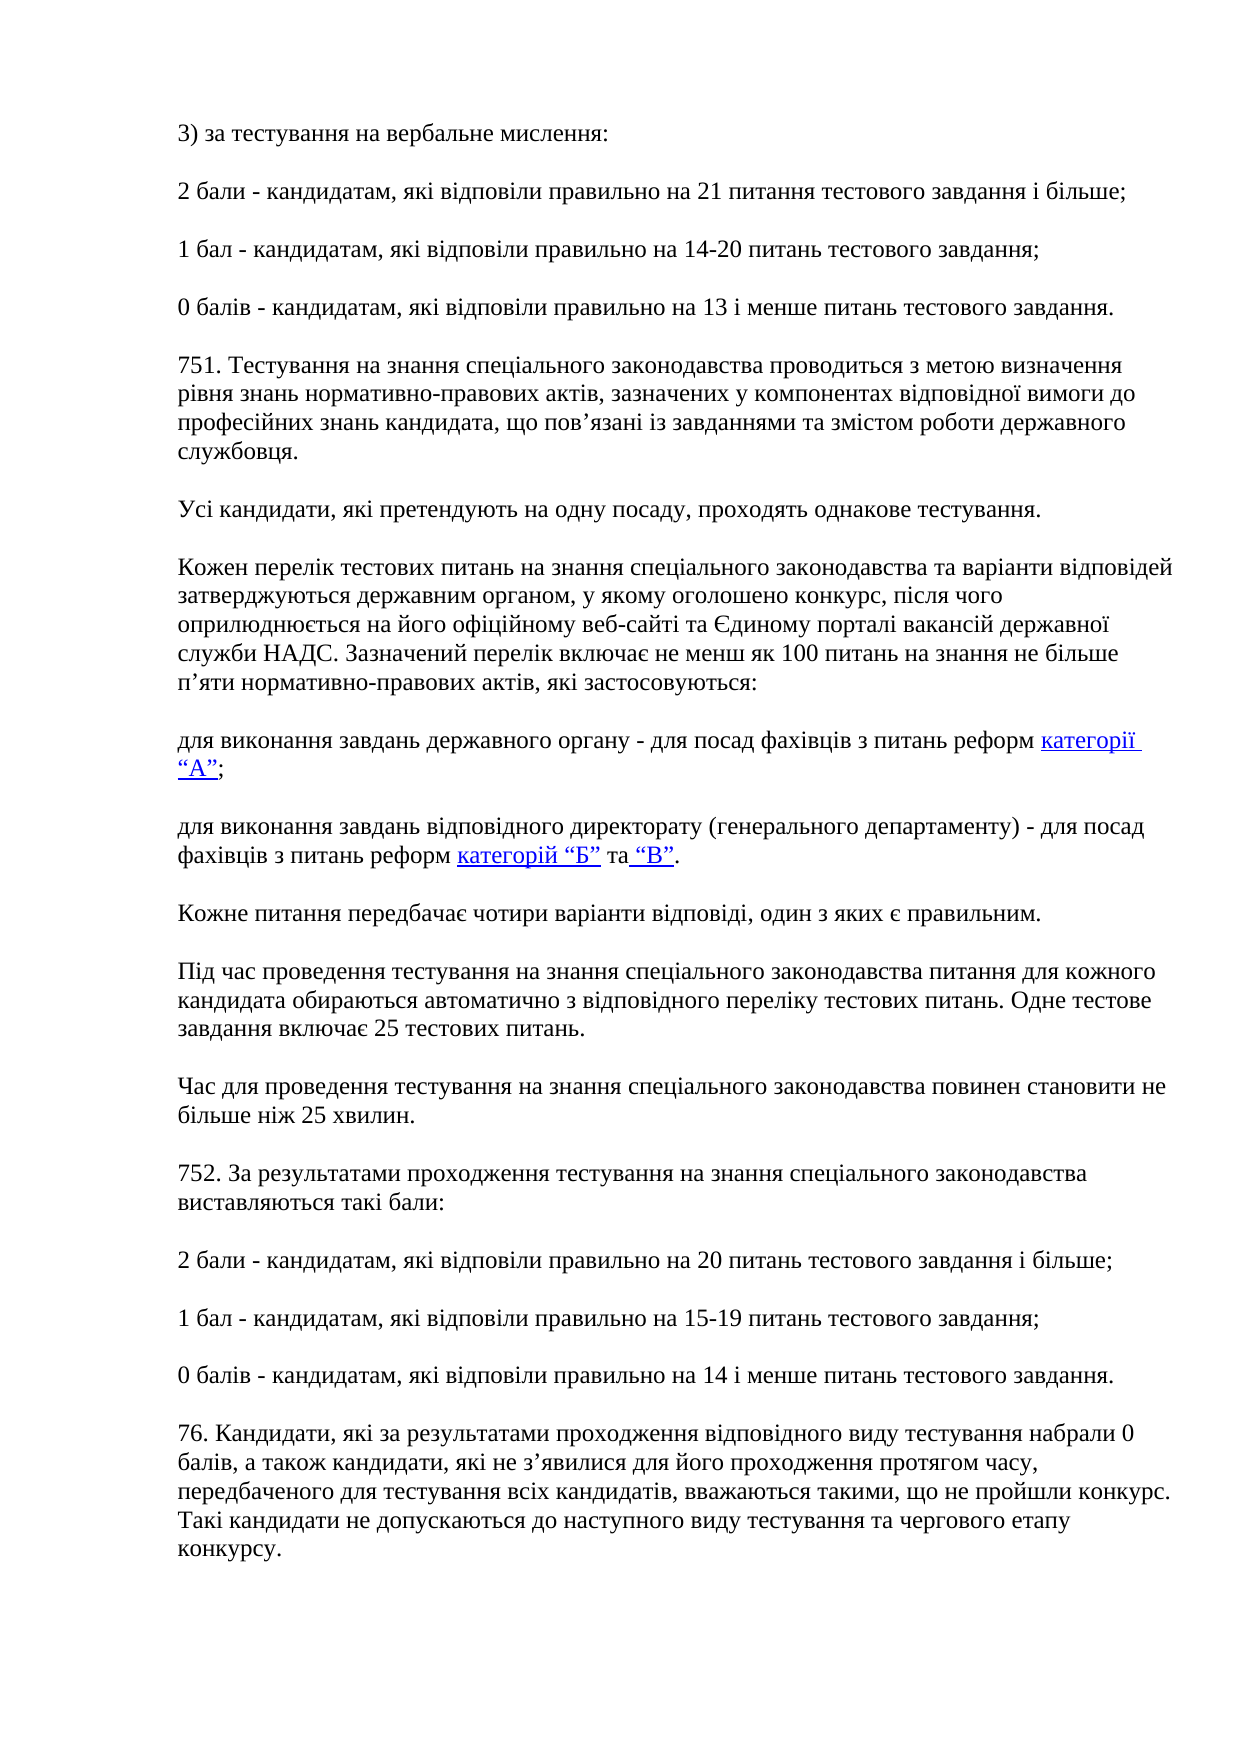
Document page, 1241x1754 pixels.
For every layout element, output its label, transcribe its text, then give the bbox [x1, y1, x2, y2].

text 75-1. Тестування на знання спеціального законодавства проводиться з метою визначення рівня знань нормативно-правових актів, зазначених у компонентах відповідної вимоги до професійних знань кандидата, що пов’язані із завданнями та змістом роботи державного службовця. [177, 350, 1181, 465]
text Час для проведення тестування на знання спеціального законодавства повинен становити не більше ніж 25 хвилин. [177, 1071, 1181, 1129]
text 2 бали - кандидатам, які відповіли правильно на 21 питання тестового завдання i більше; [177, 176, 1181, 205]
text 0 балів - кандидатам, які відповіли правильно на 13 і менше питань тестового завдання. [177, 292, 1181, 321]
text 3) за тестування на вербальне мислення: [177, 118, 1181, 147]
text 2 бали - кандидатам, які відповіли правильно на 20 питань тестового завдання i більше; [177, 1245, 1181, 1273]
text Під час проведення тестування на знання спеціального законодавства питання для кожного кандидата обираються автоматично з відповідного переліку тестових питань. Одне тестове завдання включає 25 тестових питань. [177, 956, 1181, 1042]
text 75-2. За результатами проходження тестування на знання спеціального законодавства виставляються такі бали: [177, 1158, 1181, 1216]
text Усі кандидати, які претендують на одну посаду, проходять однакове тестування. [177, 494, 1181, 523]
text Кожне питання передбачає чотири варіанти відповіді, один з яких є правильним. [177, 898, 1181, 927]
text 1 бал - кандидатам, які відповіли правильно на 14-20 питань тестового завдання; [177, 234, 1181, 263]
text 1 бал - кандидатам, які відповіли правильно на 15-19 питань тестового завдання; [177, 1303, 1181, 1331]
text Кожен перелік тестових питань на знання спеціального законодавства та варіанти відповідей затверджуються державним органом, у якому оголошено конкурс, після чого оприлюднюється на його офіційному веб-сайті та Єдиному порталі вакансій державної служби НАДС. Зазначений перелік включає не менш як 100 питань на знання не більше п’яти нормативно-правових актів, які застосовуються: [177, 552, 1181, 696]
text для виконання завдань відповідного директорату (генерального департаменту) - для посад фахівців з питань реформ категорій “Б” та “В”. [177, 811, 1181, 869]
text 76. Кандидати, які за результатами проходження відповідного виду тестування набрали 0 балів, а також кандидати, які не з’явилися для його проходження протягом часу, передбаченого для тестування всіх кандидатів, вважаються такими, що не пройшли конкурс. Такі кандидати не допускаються до наступного виду тестування та чергового етапу конкурсу. [177, 1418, 1181, 1562]
text 0 балів - кандидатам, які відповіли правильно на 14 і менше питань тестового завдання. [177, 1361, 1181, 1389]
text для виконання завдань державного органу - для посад фахівців з питань реформ категорії “А”; [177, 725, 1181, 782]
